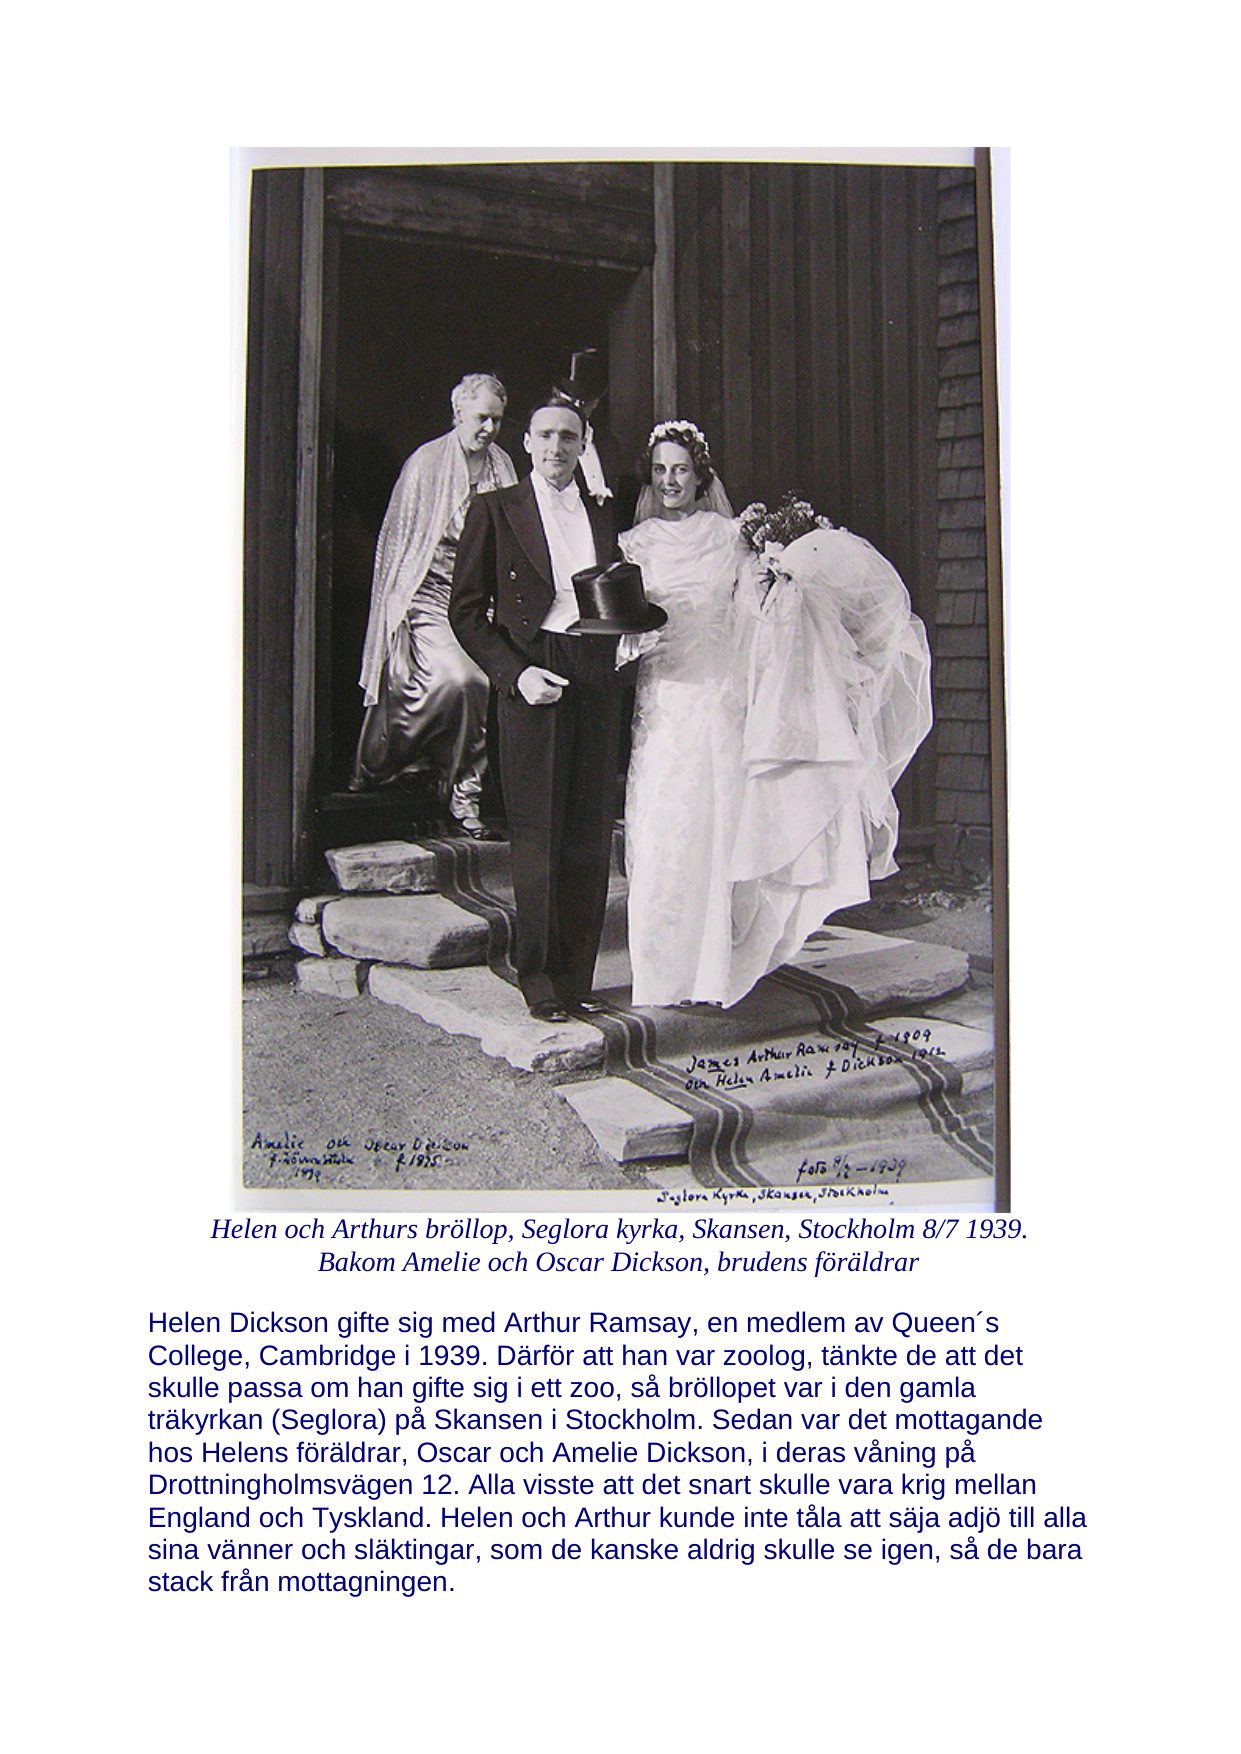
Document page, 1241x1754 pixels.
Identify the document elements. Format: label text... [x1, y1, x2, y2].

text Helen Dickson gifte sig med Arthur Ramsay, en medlem av Queen´s College, Cambridge i 1939. Därför att han var zoolog, tänkte de att det skulle passa om han gifte sig i ett zoo, så bröllopet var i den gamla träkyrkan (Seglora) på Skansen i Stockholm. Sedan var det mottagande hos Helens föräldrar, Oscar och Amelie Dickson, i deras våning på Drottningholmsvägen 12. Alla visste att det snart skulle vara krig mellan England och Tyskland. Helen och Arthur kunde inte tåla att säja adjö till alla sina vänner och släktingar, som de kanske aldrig skulle se igen, så de bara stack från mottagningen. [148, 1306, 1093, 1598]
picture [229, 147, 1011, 1213]
